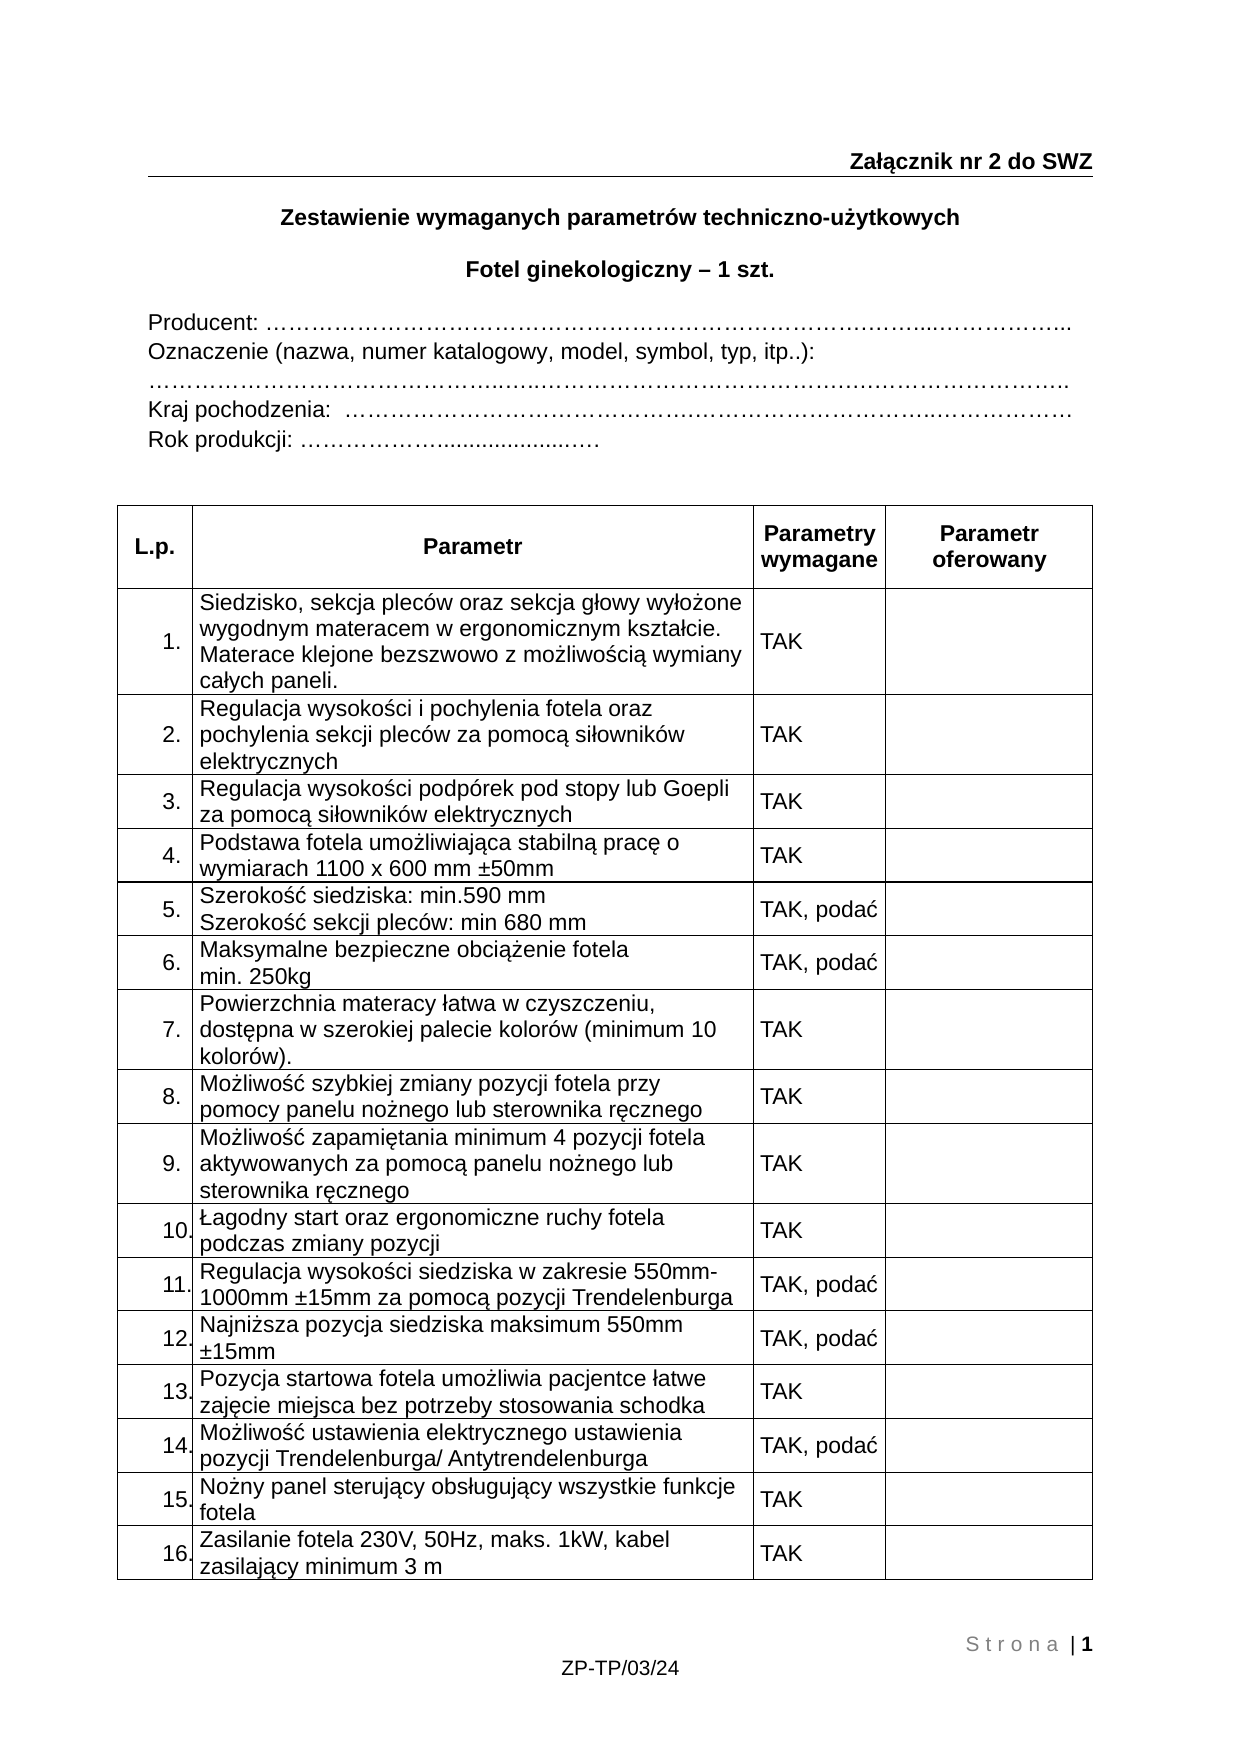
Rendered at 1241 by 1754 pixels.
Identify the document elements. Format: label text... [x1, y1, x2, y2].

table_cell [886, 1311, 1092, 1364]
table_cell TAK, podać [754, 883, 885, 935]
table_cell TAK [754, 1204, 885, 1257]
table_cell TAK [754, 1526, 885, 1579]
table_cell [886, 1473, 1092, 1525]
table_cell [886, 1526, 1092, 1579]
table_cell [118, 1070, 192, 1123]
table_cell [886, 829, 1092, 881]
table_cell Pozycja startowa fotela umożliwia pacjentce łatwe zajęcie miejsca bez potrzeby stosowania schodka [193, 1365, 753, 1418]
text Załącznik nr 2 do SWZ [148, 148, 1093, 176]
table_cell TAK [754, 1124, 885, 1203]
table_cell [886, 1070, 1092, 1123]
table_cell Możliwość szybkiej zmiany pozycji fotela przy pomocy panelu nożnego lub sterownika ręcznego [193, 1070, 753, 1123]
text Oznaczenie (nazwa, numer katalogowy, model, symbol, typ, itp..): ………………………………………..…..………………………………….….…………………….. [148, 338, 1093, 393]
table_cell [118, 1258, 192, 1310]
table_header L.p. [118, 506, 192, 587]
table_cell [118, 1526, 192, 1579]
text Kraj pochodzenia: ……………………………………….…………………………..……………… [148, 396, 1093, 423]
table_cell [886, 695, 1092, 774]
table_cell TAK, podać [754, 936, 885, 989]
table_cell TAK, podać [754, 1258, 885, 1310]
table_cell [886, 1365, 1092, 1418]
table_cell TAK, podać [754, 1311, 885, 1364]
table_cell [118, 936, 192, 989]
table_cell [886, 1258, 1092, 1310]
table_cell Nożny panel sterujący obsługujący wszystkie funkcje fotela [193, 1473, 753, 1525]
table_cell TAK, podać [754, 1419, 885, 1472]
table_cell TAK [754, 695, 885, 774]
table_cell [118, 883, 192, 935]
table_cell Siedzisko, sekcja pleców oraz sekcja głowy wyłożone wygodnym materacem w ergonomicznym kształcie. Materace klejone bezszwowo z możliwością wymiany całych paneli. [193, 589, 753, 694]
table_cell [886, 990, 1092, 1069]
table_cell [118, 589, 192, 694]
table_cell [118, 1473, 192, 1525]
table_cell TAK [754, 829, 885, 881]
table_cell Łagodny start oraz ergonomiczne ruchy fotela podczas zmiany pozycji [193, 1204, 753, 1257]
table_cell [118, 1365, 192, 1418]
table_cell Możliwość ustawienia elektrycznego ustawienia pozycji Trendelenburga/ Antytrendelenburga [193, 1419, 753, 1472]
table_cell Zasilanie fotela 230V, 50Hz, maks. 1kW, kabel zasilający minimum 3 m [193, 1526, 753, 1579]
table_cell Podstawa fotela umożliwiająca stabilną pracę o wymiarach 1100 x 600 mm ±50mm [193, 829, 753, 881]
table_cell Maksymalne bezpieczne obciążenie fotela min. 250kg [193, 936, 753, 989]
table_header Parametr [193, 506, 753, 587]
table_cell Regulacja wysokości siedziska w zakresie 550mm-1000mm ±15mm za pomocą pozycji Trendelenburga [193, 1258, 753, 1310]
table_cell [886, 1204, 1092, 1257]
table_header Parametry wymagane [754, 506, 885, 587]
table_cell TAK [754, 589, 885, 694]
table_cell Możliwość zapamiętania minimum 4 pozycji fotela aktywowanych za pomocą panelu nożnego lub sterownika ręcznego [193, 1124, 753, 1203]
table_cell [118, 695, 192, 774]
table_cell TAK [754, 990, 885, 1069]
table_cell TAK [754, 775, 885, 828]
table_cell [886, 883, 1092, 935]
table_cell [118, 1124, 192, 1203]
table_cell [886, 936, 1092, 989]
table_cell [118, 1204, 192, 1257]
table_cell TAK [754, 1070, 885, 1123]
text Zestawienie wymaganych parametrów techniczno-użytkowych [148, 203, 1093, 230]
table_cell [118, 1311, 192, 1364]
table_cell [886, 1124, 1092, 1203]
table_cell [886, 589, 1092, 694]
table_cell [118, 829, 192, 881]
table_cell Szerokość siedziska: min.590 mm Szerokość sekcji pleców: min 680 mm [193, 883, 753, 935]
table_cell Regulacja wysokości podpórek pod stopy lub Goepli za pomocą siłowników elektrycznych [193, 775, 753, 828]
table_cell Najniższa pozycja siedziska maksimum 550mm ±15mm [193, 1311, 753, 1364]
text Producent: …………………………………………………………………….……....……………... [148, 309, 1093, 335]
text Rok produkcji: ……………….....................…. [148, 426, 1093, 452]
table_cell Regulacja wysokości i pochylenia fotela oraz pochylenia sekcji pleców za pomocą siłowników elektrycznych [193, 695, 753, 774]
table_cell [118, 990, 192, 1069]
table_cell [886, 1419, 1092, 1472]
table_cell Powierzchnia materacy łatwa w czyszczeniu, dostępna w szerokiej palecie kolorów (minimum 10 kolorów). [193, 990, 753, 1069]
table_cell [118, 1419, 192, 1472]
table_cell TAK [754, 1473, 885, 1525]
text Fotel ginekologiczny – 1 szt. [148, 256, 1093, 282]
table_cell TAK [754, 1365, 885, 1418]
table_cell [118, 775, 192, 828]
table_cell [886, 775, 1092, 828]
table_header Parametr oferowany [886, 506, 1092, 587]
